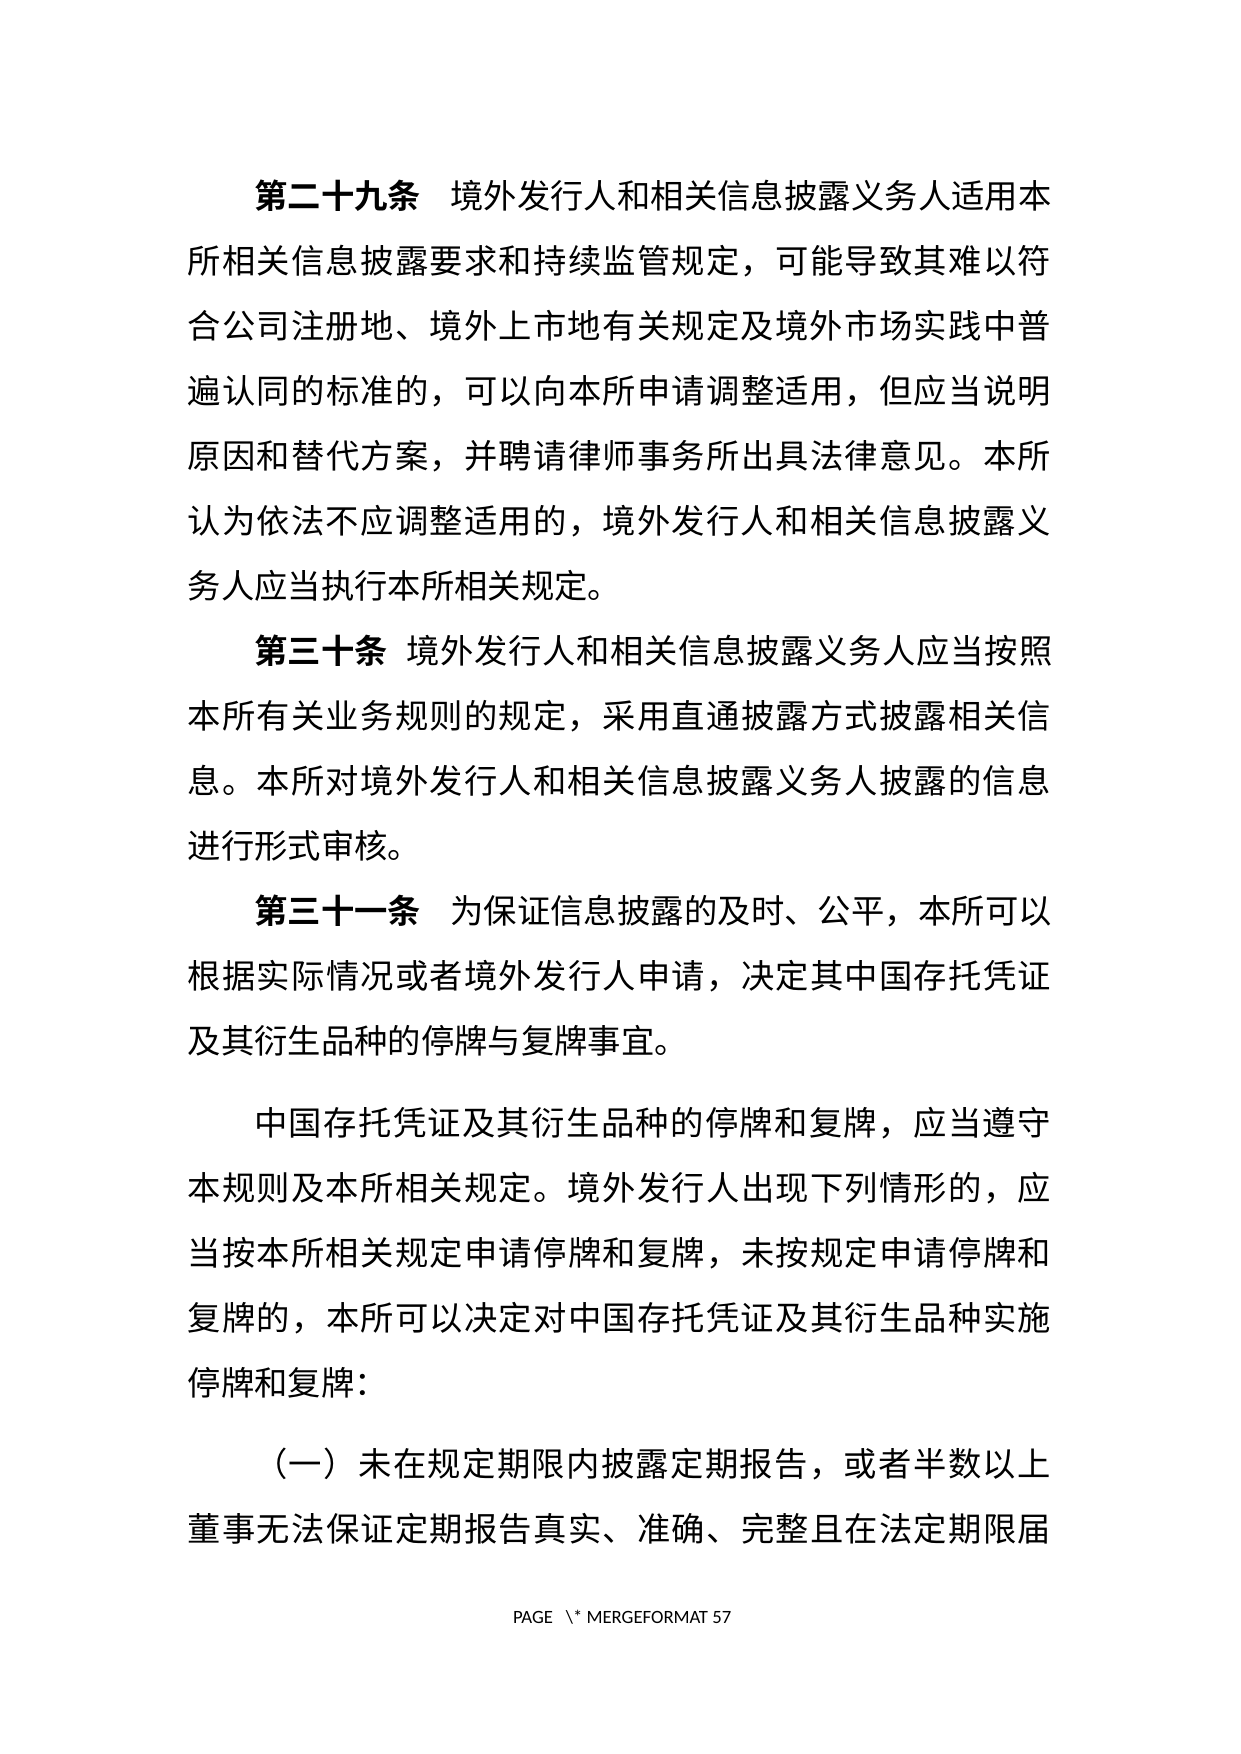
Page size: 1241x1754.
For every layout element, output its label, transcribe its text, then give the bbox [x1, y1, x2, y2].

text 为保证信息披露的及时、公平，本所可以根据实际情况或者境外发行人申请，决定其中国存托凭证及其衍生品种的停牌与复牌事宜。 [187, 877, 1053, 1072]
text 中国存托凭证及其衍生品种的停牌和复牌，应当遵守本规则及本所相关规定。境外发行人出现下列情形的，应当按本所相关规定申请停牌和复牌，未按规定申请停牌和复牌的，本所可以决定对中国存托凭证及其衍生品种实施停牌和复牌： [187, 1088, 1053, 1413]
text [187, 1429, 1053, 1559]
text 境外发行人和相关信息披露义务人应当按照本所有关业务规则的规定，采用直通披露方式披露相关信息。本所对境外发行人和相关信息披露义务人披露的信息进行形式审核。 [187, 617, 1053, 877]
text 境外发行人和相关信息披露义务人适用本所相关信息披露要求和持续监管规定，可能导致其难以符合公司注册地、境外上市地有关规定及境外市场实践中普遍认同的标准的，可以向本所申请调整适用，但应当说明原因和替代方案，并聘请律师事务所出具法律意见。本所认为依法不应调整适用的，境外发行人和相关信息披露义务人应当执行本所相关规定。 [187, 162, 1053, 617]
